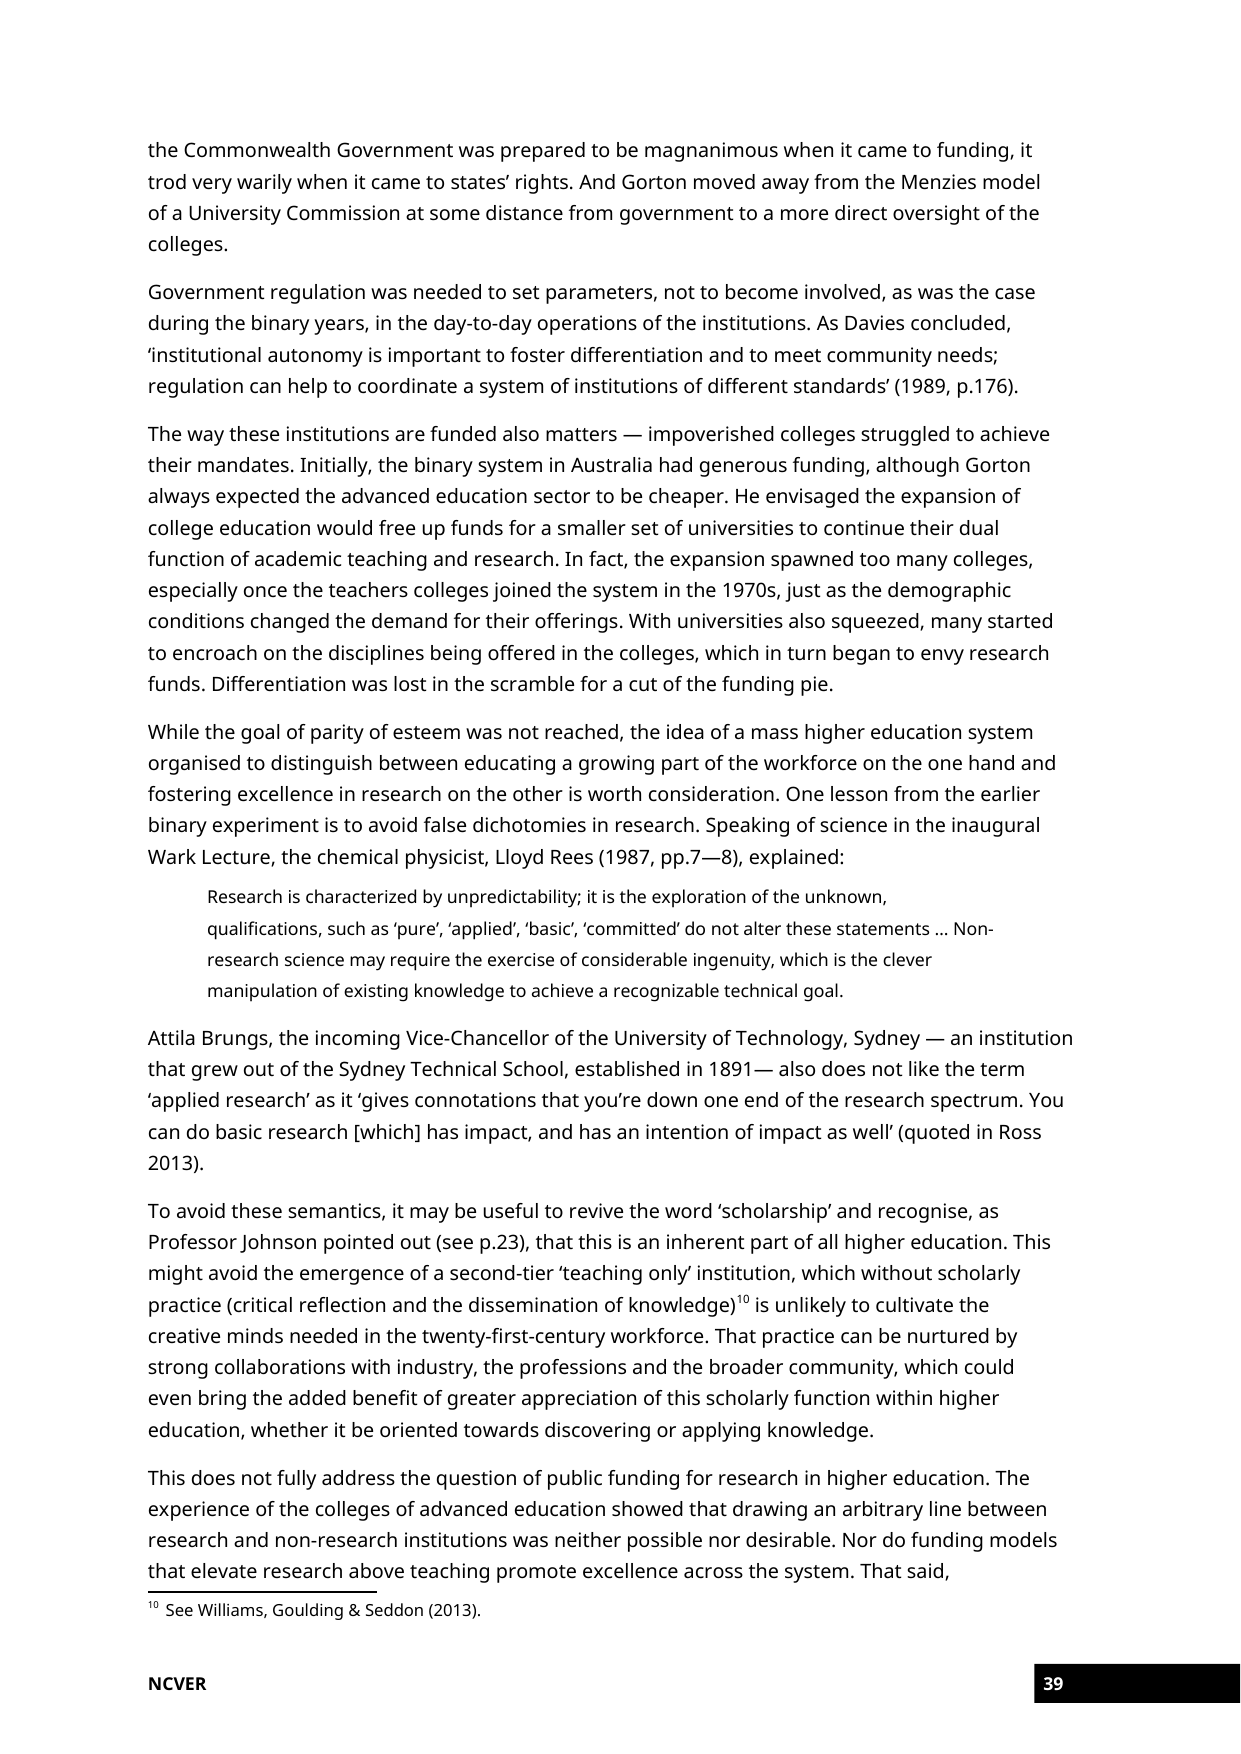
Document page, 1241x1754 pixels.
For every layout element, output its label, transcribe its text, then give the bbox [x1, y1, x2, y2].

text To avoid these semantics, it may be useful to revive the word ‘scholarship’ and recognise, as Professor Johnson pointed out (see p.23), that this is an inherent part of all higher education. This might avoid the emergence of a second-tier ‘teaching only’ institution, which without scholarly practice (critical reflection and the dissemination of knowledge) is unlikely to cultivate the creative minds needed in the twenty-first-century workforce. That practice can be nurtured by strong collaborations with industry, the professions and the broader community, which could even bring the added benefit of greater appreciation of this scholarly function within higher education, whether it be oriented towards discovering or applying knowledge. [148, 1193, 1063, 1443]
text Attila Brungs, the incoming Vice-Chancellor of the University of Technology, Sydney ― an institution that grew out of the Sydney Technical School, established in 1891― also does not like the term ‘applied research’ as it ‘gives connotations that you’re down one end of the research spectrum. You can do basic research [which] has impact, and has an intention of impact as well’ (quoted in Ross 2013). [148, 1020, 1078, 1177]
text While the goal of parity of esteem was not reached, the idea of a mass higher education system organised to distinguish between educating a growing part of the workforce on the one hand and fostering excellence in research on the other is worth consideration. One lesson from the earlier binary experiment is to avoid false dichotomies in research. Speaking of science in the inaugural Wark Lecture, the chemical physicist, Lloyd Rees (1987, pp.7—8), explained: [148, 714, 1063, 870]
text Government regulation was needed to set parameters, not to become involved, as was the case during the binary years, in the day-to-day operations of the institutions. As Davies concluded, ‘institutional autonomy is important to foster differentiation and to meet community needs; regulation can help to coordinate a system of institutions of different standards’ (1989, p.176). [148, 274, 1063, 399]
text The way these institutions are funded also matters ― impoverished colleges struggled to achieve their mandates. Initially, the binary system in Australia had generous funding, although Gorton always expected the advanced education sector to be cheaper. He envisaged the expansion of college education would free up funds for a smaller set of universities to continue their dual function of academic teaching and research. In fact, the expansion spawned too many colleges, especially once the teachers colleges joined the system in the 1970s, just as the demographic conditions changed the demand for their offerings. With universities also squeezed, many started to encroach on the disciplines being offered in the colleges, which in turn began to envy research funds. Differentiation was lost in the scramble for a cut of the funding pie. [148, 416, 1063, 697]
text Research is characterized by unpredictability; it is the exploration of the unknown, qualifications, such as ‘pure’, ‘applied’, ‘basic’, ‘committed’ do not alter these statements … Non-research science may require the exercise of considerable ingenuity, which is the clever manipulation of existing knowledge to achieve a recognizable technical goal. [207, 879, 995, 1004]
